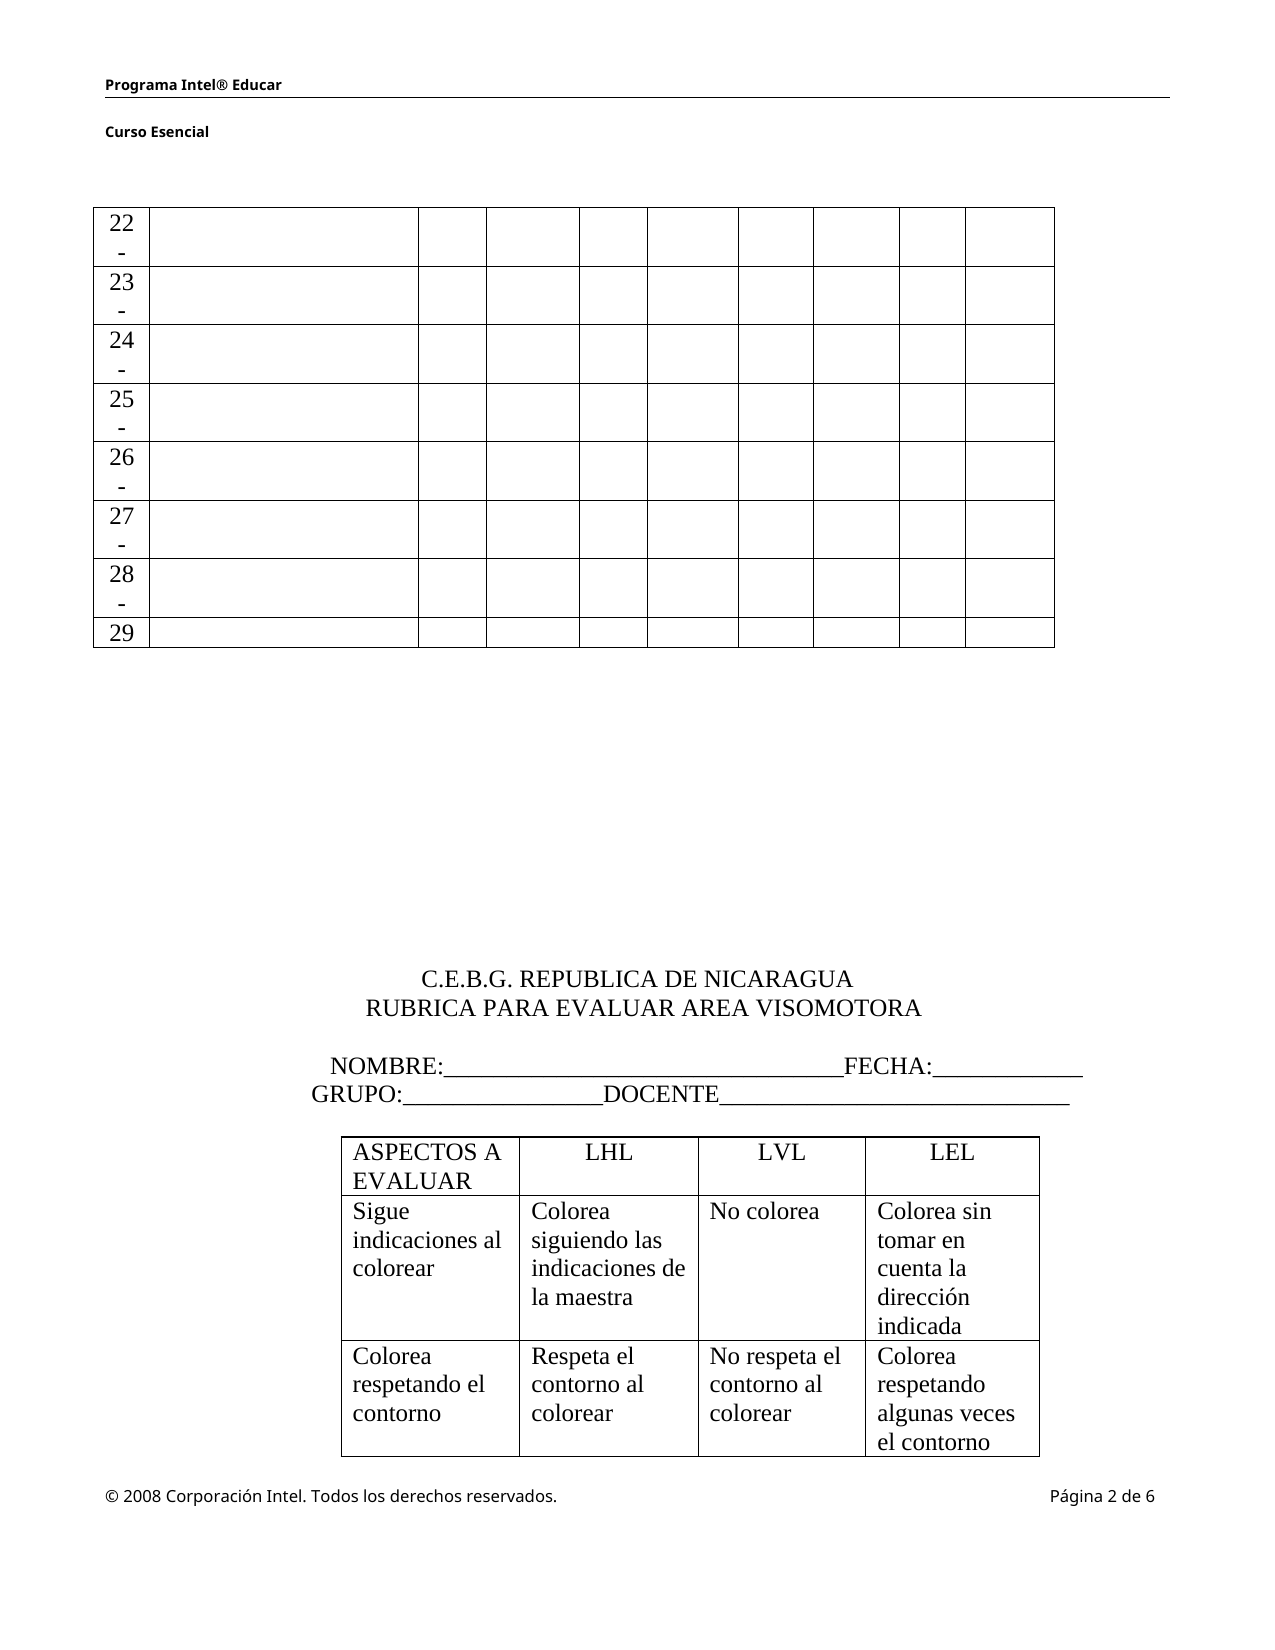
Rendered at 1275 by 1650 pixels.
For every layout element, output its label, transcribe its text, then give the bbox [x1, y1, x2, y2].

table_cell [648, 559, 738, 617]
table_cell [487, 208, 579, 266]
table_cell 25- [94, 384, 149, 441]
table_cell [580, 559, 647, 617]
table_cell Colorea siguiendo las indicaciones de la maestra [520, 1196, 698, 1340]
table_header ASPECTOS A EVALUAR [342, 1138, 519, 1195]
table_cell [487, 267, 579, 324]
table_cell [419, 384, 486, 441]
table_cell [419, 618, 486, 647]
table_cell [966, 618, 1054, 647]
table_cell [814, 618, 899, 647]
table_cell [814, 559, 899, 617]
table_cell No colorea [699, 1196, 865, 1340]
table_cell [150, 618, 418, 647]
table_cell 24- [94, 325, 149, 383]
table_cell [150, 442, 418, 500]
table_cell [966, 208, 1054, 266]
text GRUPO:________________DOCENTE____________________________ [105, 1079, 1170, 1108]
table_cell [966, 325, 1054, 383]
table_cell [648, 618, 738, 647]
table_cell [580, 325, 647, 383]
table_cell [966, 267, 1054, 324]
table_cell [419, 208, 486, 266]
table_cell [419, 325, 486, 383]
table_cell [580, 208, 647, 266]
table_cell [487, 384, 579, 441]
table_cell [419, 501, 486, 558]
table_cell [900, 325, 965, 383]
table_cell [966, 559, 1054, 617]
table_cell [739, 325, 813, 383]
table_cell 29 [94, 618, 149, 647]
table_cell [150, 501, 418, 558]
table_cell [150, 559, 418, 617]
table_cell [739, 442, 813, 500]
table_cell [648, 384, 738, 441]
table_cell [648, 501, 738, 558]
table_cell [487, 325, 579, 383]
table_cell [150, 267, 418, 324]
table_cell [739, 384, 813, 441]
table_cell Colorea sin tomar en cuenta la dirección indicada [866, 1196, 1039, 1340]
text RUBRICA PARA EVALUAR AREA VISOMOTORA [105, 993, 1170, 1022]
table_cell [900, 267, 965, 324]
table_cell [648, 267, 738, 324]
table_cell [900, 559, 965, 617]
table_cell [966, 384, 1054, 441]
table_cell [419, 559, 486, 617]
table_cell [648, 208, 738, 266]
table_cell [580, 267, 647, 324]
text NOMBRE:________________________________FECHA:____________ [105, 1051, 1170, 1079]
table_cell [487, 618, 579, 647]
table_cell [739, 267, 813, 324]
table_cell [419, 442, 486, 500]
table_cell [814, 208, 899, 266]
text C.E.B.G. REPUBLICA DE NICARAGUA [105, 964, 1170, 993]
table_cell [900, 384, 965, 441]
table_cell [900, 501, 965, 558]
table_cell [966, 501, 1054, 558]
table_cell [966, 442, 1054, 500]
table_cell [150, 208, 418, 266]
table_cell [739, 618, 813, 647]
table_header LVL [699, 1138, 865, 1195]
table_cell [814, 384, 899, 441]
table_cell 22- [94, 208, 149, 266]
table_cell [739, 208, 813, 266]
table_header LEL [866, 1138, 1039, 1195]
table_cell No respeta el contorno al colorear [699, 1341, 865, 1456]
table_cell [580, 618, 647, 647]
table_cell [814, 325, 899, 383]
table_cell [648, 325, 738, 383]
table_cell Sigue indicaciones al colorear [342, 1196, 519, 1340]
table_header LHL [520, 1138, 698, 1195]
table_cell [900, 208, 965, 266]
table_cell 23- [94, 267, 149, 324]
table_cell [487, 501, 579, 558]
table_cell [419, 267, 486, 324]
table_cell Colorea respetando algunas veces el contorno [866, 1341, 1039, 1456]
table_cell [580, 384, 647, 441]
table_cell [739, 559, 813, 617]
table_cell 28- [94, 559, 149, 617]
table_cell [900, 618, 965, 647]
table_cell [739, 501, 813, 558]
table_cell [814, 442, 899, 500]
table_cell Respeta el contorno al colorear [520, 1341, 698, 1456]
table_cell Colorea respetando el contorno [342, 1341, 519, 1456]
table_cell [487, 442, 579, 500]
table_cell [150, 325, 418, 383]
table_cell 27- [94, 501, 149, 558]
table_cell [150, 384, 418, 441]
table_cell [648, 442, 738, 500]
table_cell [900, 442, 965, 500]
table_cell [814, 267, 899, 324]
table_cell [487, 559, 579, 617]
table_cell [814, 501, 899, 558]
table_cell [580, 442, 647, 500]
table_cell 26- [94, 442, 149, 500]
table_cell [580, 501, 647, 558]
